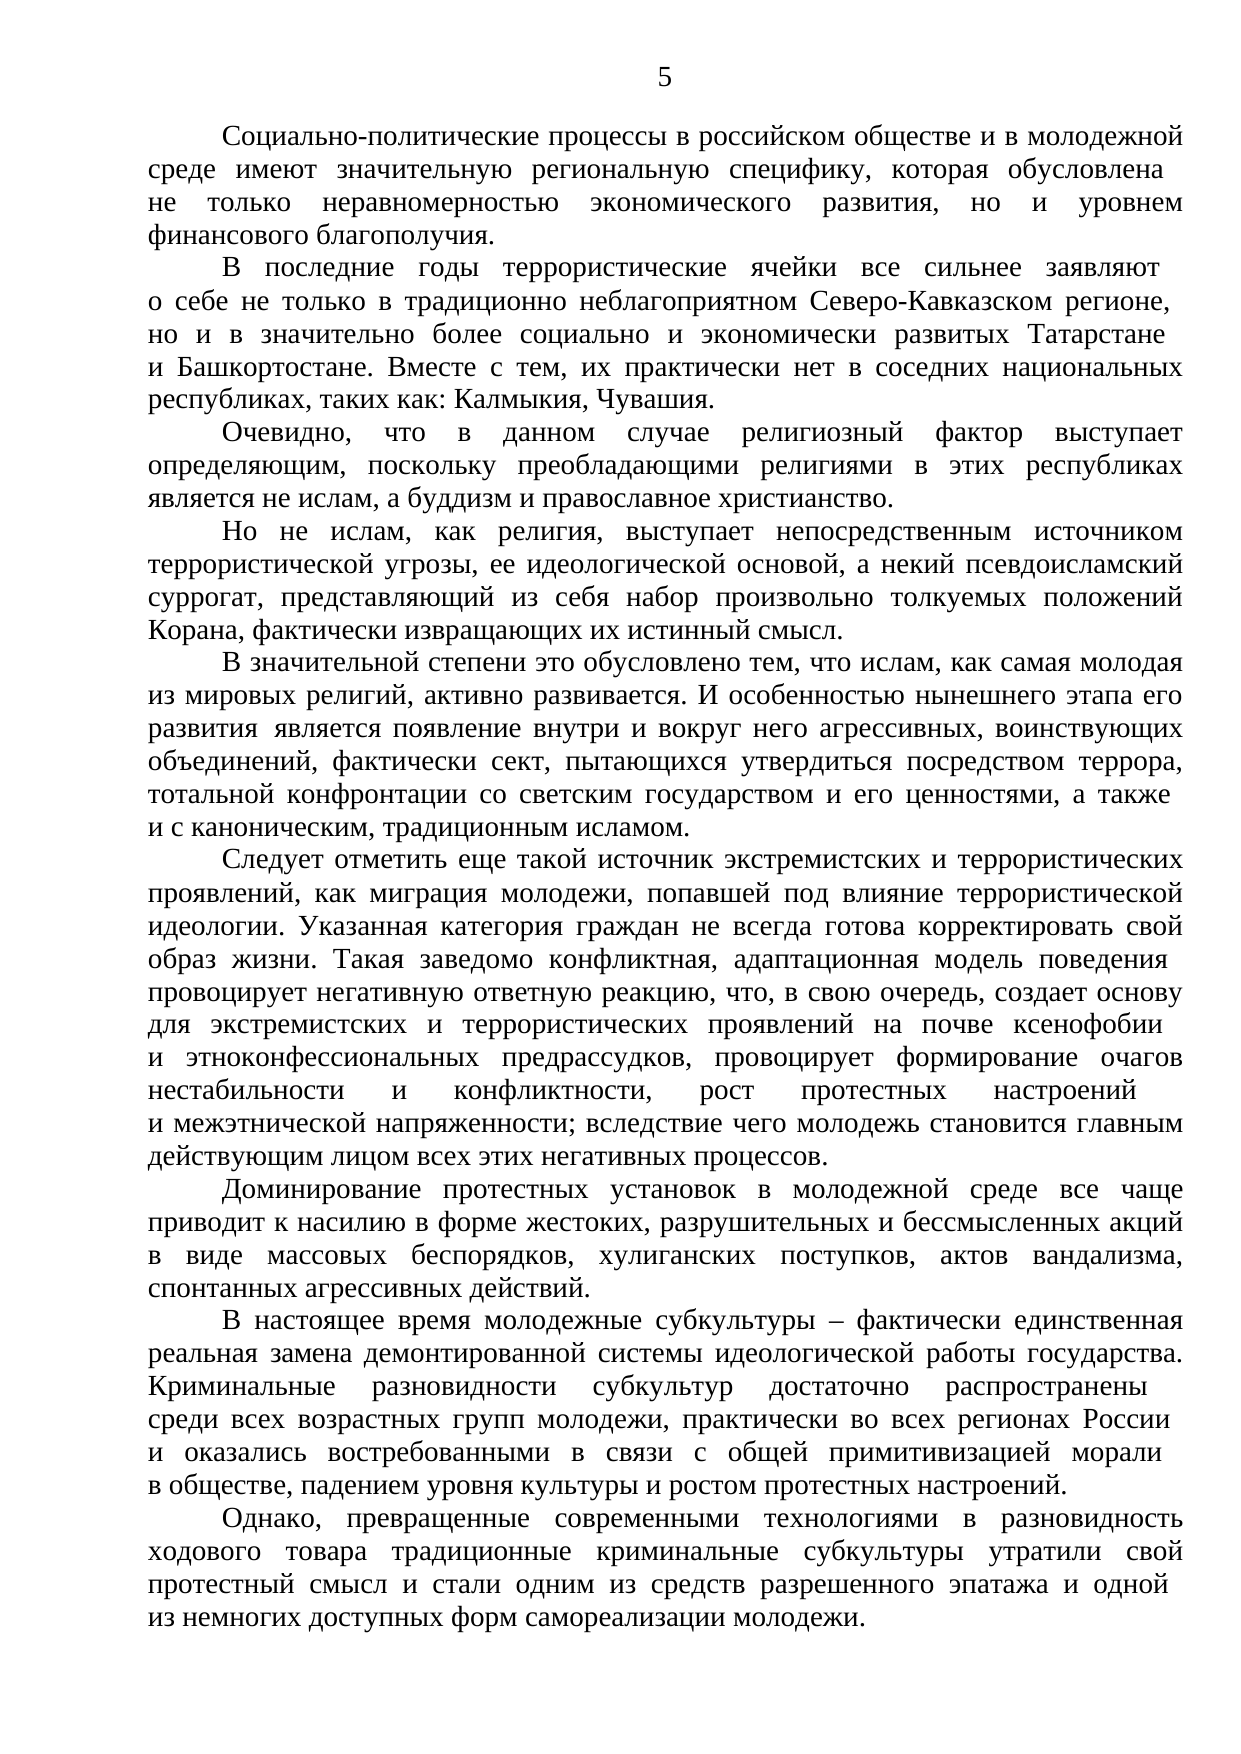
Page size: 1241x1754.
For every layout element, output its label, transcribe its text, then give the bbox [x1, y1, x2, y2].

text Но не ислам, как религия, выступает непосредственным источником террористической угрозы, ее идеологической основой, а некий псевдоисламский суррогат, представляющий из себя набор произвольно толкуемых положений Корана, фактически извращающих их истинный смысл. [148, 514, 1184, 645]
text Однако, превращенные современными технологиями в разновидность ходового товара традиционные криминальные субкультуры утратили свой протестный смысл и стали одним из средств разрешенного эпатажа и одной из немногих доступных форм самореализации молодежи. [148, 1501, 1184, 1632]
text Очевидно, что в данном случае религиозный фактор выступает определяющим, поскольку преобладающими религиями в этих республиках является не ислам, а буддизм и православное христианство. [148, 415, 1184, 514]
text В настоящее время молодежные субкультуры – фактически единственная реальная замена демонтированной системы идеологической работы государства. Криминальные разновидности субкультур достаточно распространены среди всех возрастных групп молодежи, практически во всех регионах России и оказались востребованными в связи с общей примитивизацией морали в обществе, падением уровня культуры и ростом протестных настроений. [148, 1303, 1184, 1501]
text Социально-политические процессы в российском обществе и в молодежной среде имеют значительную региональную специфику, которая обусловлена не только неравномерностью экономического развития, но и уровнем финансового благополучия. [148, 119, 1184, 251]
text В значительной степени это обусловлено тем, что ислам, как самая молодая из мировых религий, активно развивается. И особенностью нынешнего этапа его развития является появление внутри и вокруг него агрессивных, воинствующих объединений, фактически сект, пытающихся утвердиться посредством террора, тотальной конфронтации со светским государством и его ценностями, а также и с каноническим, традиционным исламом. [148, 645, 1184, 843]
text Следует отметить еще такой источник экстремистских и террористических проявлений, как миграция молодежи, попавшей под влияние террористической идеологии. Указанная категория граждан не всегда готова корректировать свой образ жизни. Такая заведомо конфликтная, адаптационная модель поведения провоцирует негативную ответную реакцию, что, в свою очередь, создает основу для экстремистских и террористических проявлений на почве ксенофобии и этноконфессиональных предрассудков, провоцирует формирование очагов нестабильности и конфликтности, рост протестных настроений и межэтнической напряженности; вследствие чего молодежь становится главным действующим лицом всех этих негативных процессов. [148, 843, 1184, 1172]
text Доминирование протестных установок в молодежной среде все чаще приводит к насилию в форме жестоких, разрушительных и бессмысленных акций в виде массовых беспорядков, хулиганских поступков, актов вандализма, спонтанных агрессивных действий. [148, 1172, 1184, 1303]
text В последние годы террористические ячейки все сильнее заявляют о себе не только в традиционно неблагоприятном Северо-Кавказском регионе, но и в значительно более социально и экономически развитых Татарстане и Башкортостане. Вместе с тем, их практически нет в соседних национальных республиках, таких как: Калмыкия, Чувашия. [148, 251, 1184, 415]
